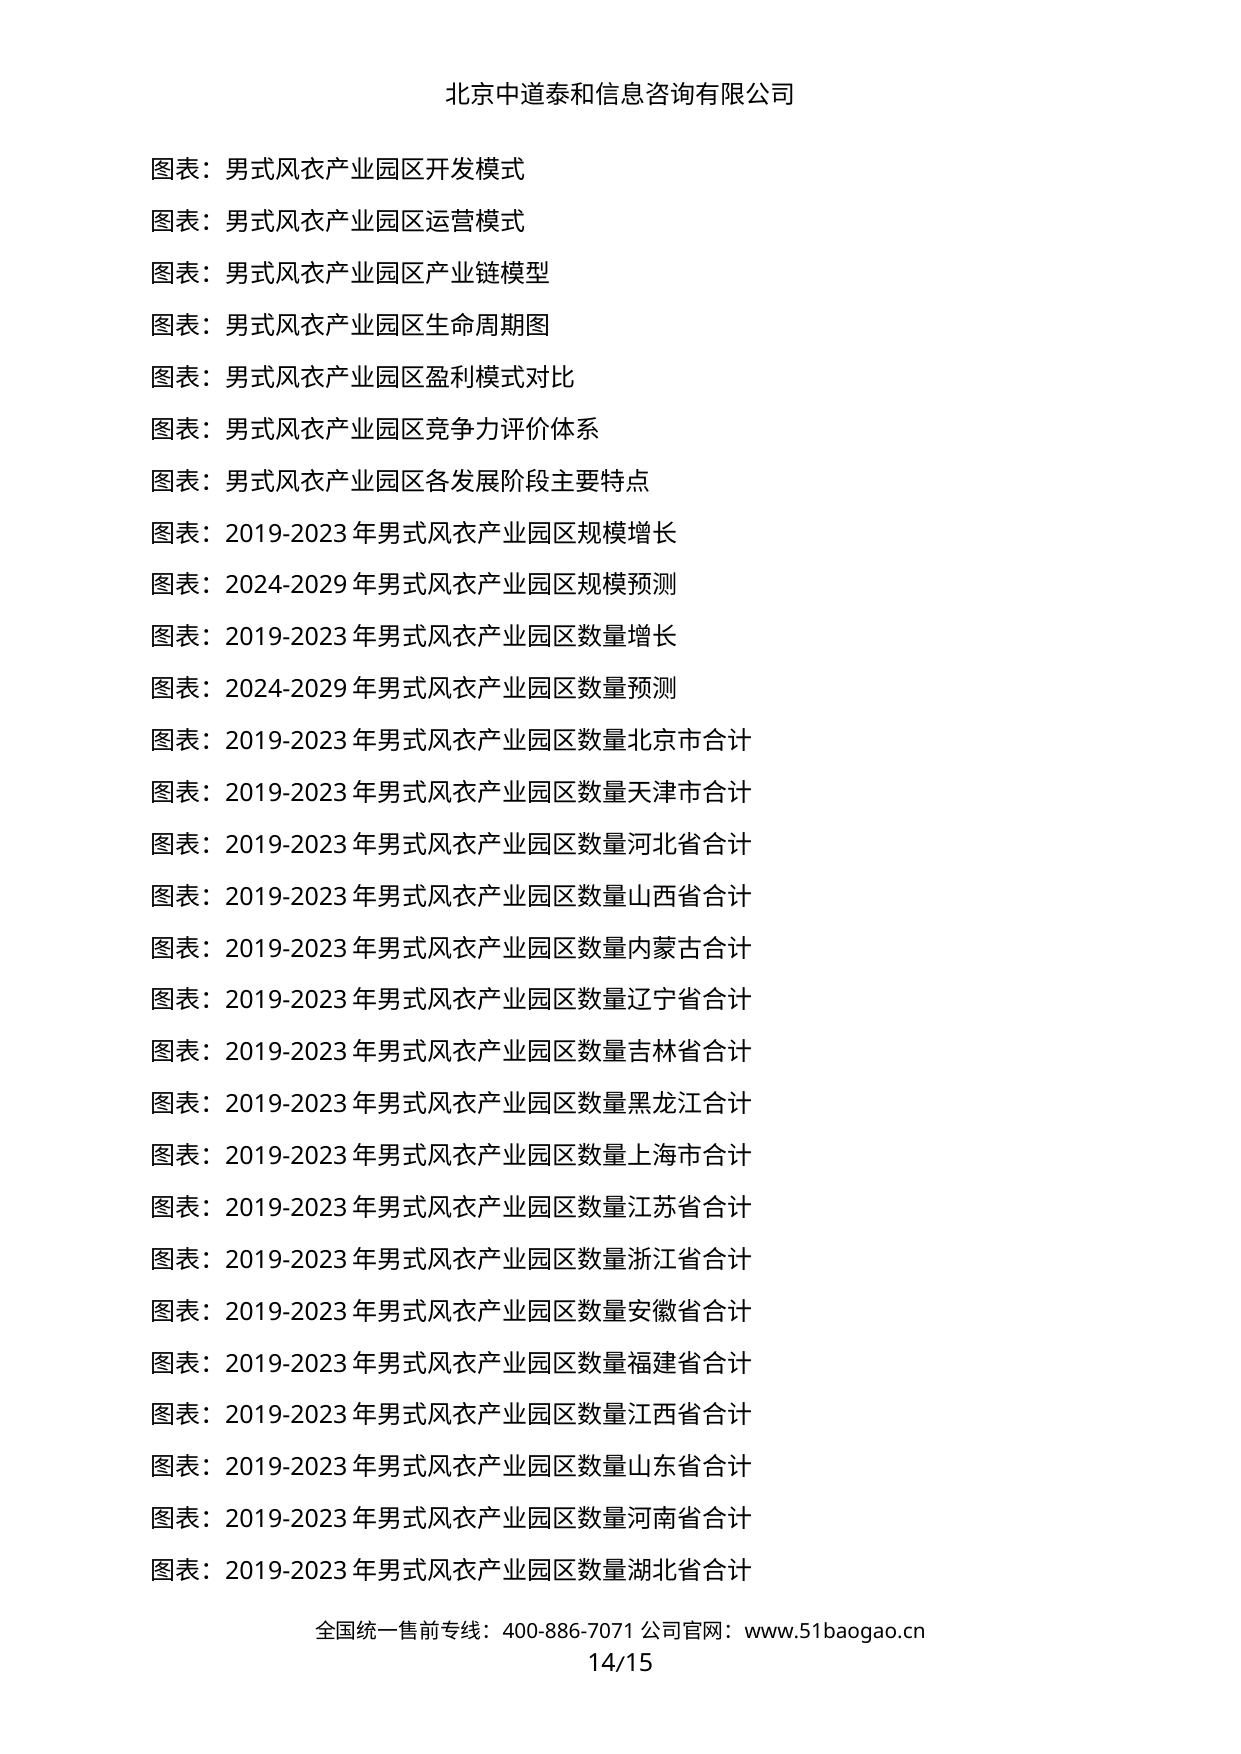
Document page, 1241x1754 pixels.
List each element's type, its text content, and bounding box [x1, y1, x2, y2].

text 图表：2019-2023年男式风衣产业园区数量增长 [150, 617, 1090, 653]
text 图表：2019-2023年男式风衣产业园区数量安徽省合计 [150, 1291, 1090, 1327]
text 图表：2019-2023年男式风衣产业园区数量浙江省合计 [150, 1239, 1090, 1276]
text 图表：男式风衣产业园区盈利模式对比 [150, 357, 1090, 394]
text 图表：2019-2023年男式风衣产业园区数量黑龙江合计 [150, 1084, 1090, 1120]
text 图表：男式风衣产业园区产业链模型 [150, 254, 1090, 290]
text 图表：2019-2023年男式风衣产业园区数量河南省合计 [150, 1499, 1090, 1535]
text 图表：2019-2023年男式风衣产业园区数量湖北省合计 [150, 1551, 1090, 1587]
text 图表：男式风衣产业园区各发展阶段主要特点 [150, 461, 1090, 497]
text 图表：2019-2023年男式风衣产业园区数量江西省合计 [150, 1395, 1090, 1431]
text 图表：2019-2023年男式风衣产业园区数量河北省合计 [150, 824, 1090, 861]
text 图表：2019-2023年男式风衣产业园区数量山西省合计 [150, 876, 1090, 912]
text 图表：2019-2023年男式风衣产业园区数量天津市合计 [150, 772, 1090, 809]
text 图表：2019-2023年男式风衣产业园区数量辽宁省合计 [150, 980, 1090, 1016]
text 图表：2019-2023年男式风衣产业园区数量江苏省合计 [150, 1187, 1090, 1224]
text 图表：2024-2029年男式风衣产业园区数量预测 [150, 669, 1090, 705]
text 图表：男式风衣产业园区竞争力评价体系 [150, 409, 1090, 446]
text 图表：2019-2023年男式风衣产业园区数量内蒙古合计 [150, 928, 1090, 964]
text 图表：2019-2023年男式风衣产业园区数量福建省合计 [150, 1343, 1090, 1379]
text 图表：2024-2029年男式风衣产业园区规模预测 [150, 565, 1090, 601]
text 图表：2019-2023年男式风衣产业园区数量吉林省合计 [150, 1032, 1090, 1068]
text 图表：2019-2023年男式风衣产业园区数量山东省合计 [150, 1447, 1090, 1483]
text 图表：2019-2023年男式风衣产业园区数量上海市合计 [150, 1136, 1090, 1172]
text 图表：2019-2023年男式风衣产业园区数量北京市合计 [150, 721, 1090, 757]
text 图表：男式风衣产业园区开发模式 [150, 150, 1090, 186]
text 图表：男式风衣产业园区运营模式 [150, 202, 1090, 238]
text 图表：男式风衣产业园区生命周期图 [150, 306, 1090, 342]
text 图表：2019-2023年男式风衣产业园区规模增长 [150, 513, 1090, 549]
